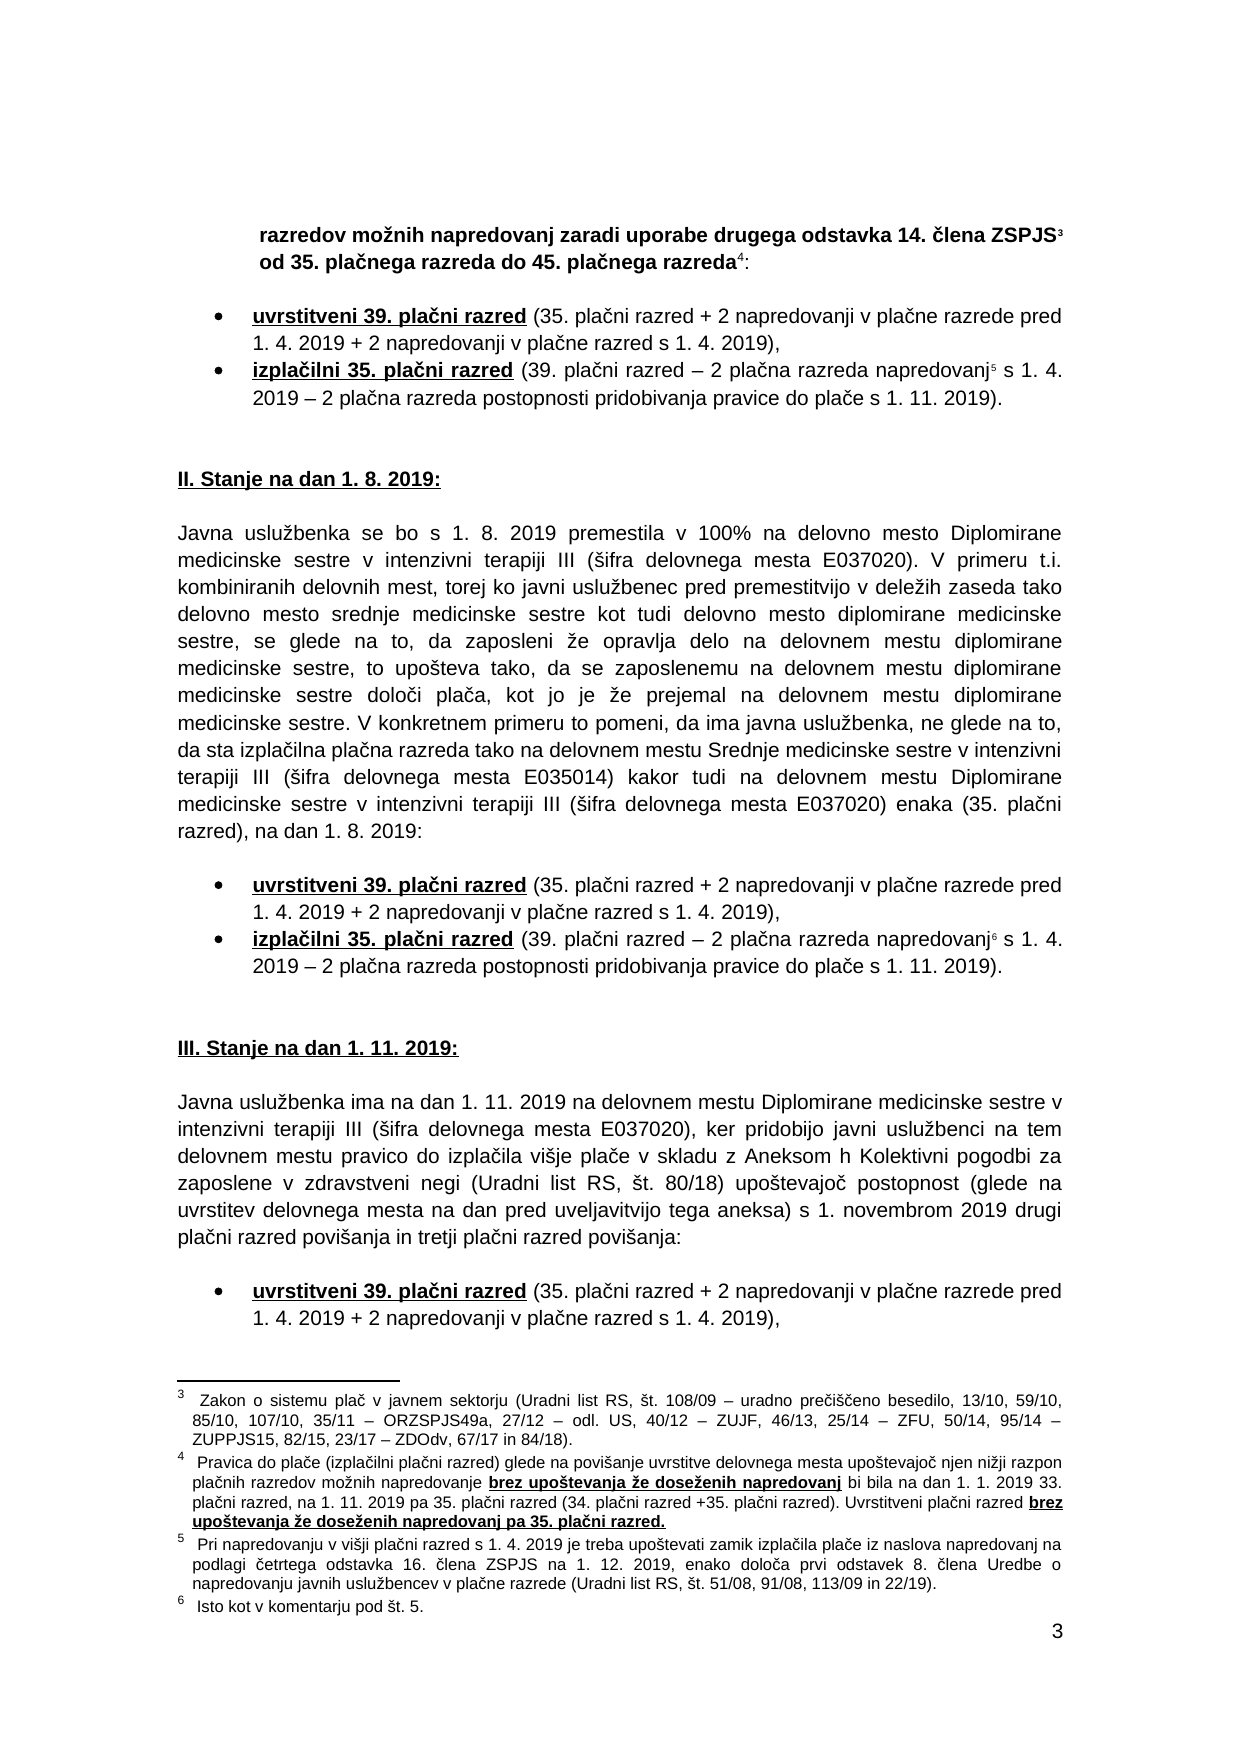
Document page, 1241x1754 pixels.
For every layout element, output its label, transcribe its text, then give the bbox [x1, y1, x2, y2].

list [222, 221, 1063, 275]
list uvrstitveni 39. plačni razred (35. plačni razred + 2 napredovanji v plačne razrede pred 1. 4. 2019 + 2 napredovanji v plačne razred s 1. 4. 2019), [215, 302, 1063, 356]
text Javna uslužbenka ima na dan 1. 11. 2019 na delovnem mestu Diplomirane medicinske sestre v intenzivni terapiji III (šifra delovnega mesta E037020), ker pridobijo javni uslužbenci na tem delovnem mestu pravico do izplačila višje plače v skladu z Aneksom h Kolektivni pogodbi za zaposlene v zdravstveni negi (Uradni list RS, št. 80/18) upoštevajoč postopnost (glede na uvrstitev delovnega mesta na dan pred uveljavitvijo tega aneksa) s 1. novembrom 2019 drugi plačni razred povišanja in tretji plačni razred povišanja: [177, 1087, 1063, 1250]
text Javna uslužbenka se bo s 1. 8. 2019 premestila v 100% na delovno mesto Diplomirane medicinske sestre v intenzivni terapiji III (šifra delovnega mesta E037020). V primeru t.i. kombiniranih delovnih mest, torej ko javni uslužbenec pred premestitvijo v deležih zaseda tako delovno mesto srednje medicinske sestre kot tudi delovno mesto diplomirane medicinske sestre, se glede na to, da zaposleni že opravlja delo na delovnem mestu diplomirane medicinske sestre, to upošteva tako, da se zaposlenemu na delovnem mestu diplomirane medicinske sestre določi plača, kot jo je že prejemal na delovnem mestu diplomirane medicinske sestre. V konkretnem primeru to pomeni, da ima javna uslužbenka, ne glede na to, da sta izplačilna plačna razreda tako na delovnem mestu Srednje medicinske sestre v intenzivni terapiji III (šifra delovnega mesta E035014) kakor tudi na delovnem mestu Diplomirane medicinske sestre v intenzivni terapiji III (šifra delovnega mesta E037020) enaka (35. plačni razred), na dan 1. 8. 2019: [177, 519, 1063, 844]
list uvrstitveni 39. plačni razred (35. plačni razred + 2 napredovanji v plačne razrede pred 1. 4. 2019 + 2 napredovanji v plačne razred s 1. 4. 2019), [215, 871, 1063, 925]
list uvrstitveni 39. plačni razred (35. plačni razred + 2 napredovanji v plačne razrede pred 1. 4. 2019 + 2 napredovanji v plačne razred s 1. 4. 2019), [215, 1277, 1063, 1331]
text III. Stanje na dan 1. 11. 2019: [177, 1033, 1063, 1060]
list izplačilni 35. plačni razred (39. plačni razred – 2 plačna razreda napredovanj s 1. 4. 2019 – 2 plačna razreda postopnosti pridobivanja pravice do plače s 1. 11. 2019). [215, 356, 1063, 410]
list izplačilni 35. plačni razred (39. plačni razred – 2 plačna razreda napredovanj s 1. 4. 2019 – 2 plačna razreda postopnosti pridobivanja pravice do plače s 1. 11. 2019). [215, 925, 1063, 979]
text II. Stanje na dan 1. 8. 2019: [177, 464, 1063, 492]
